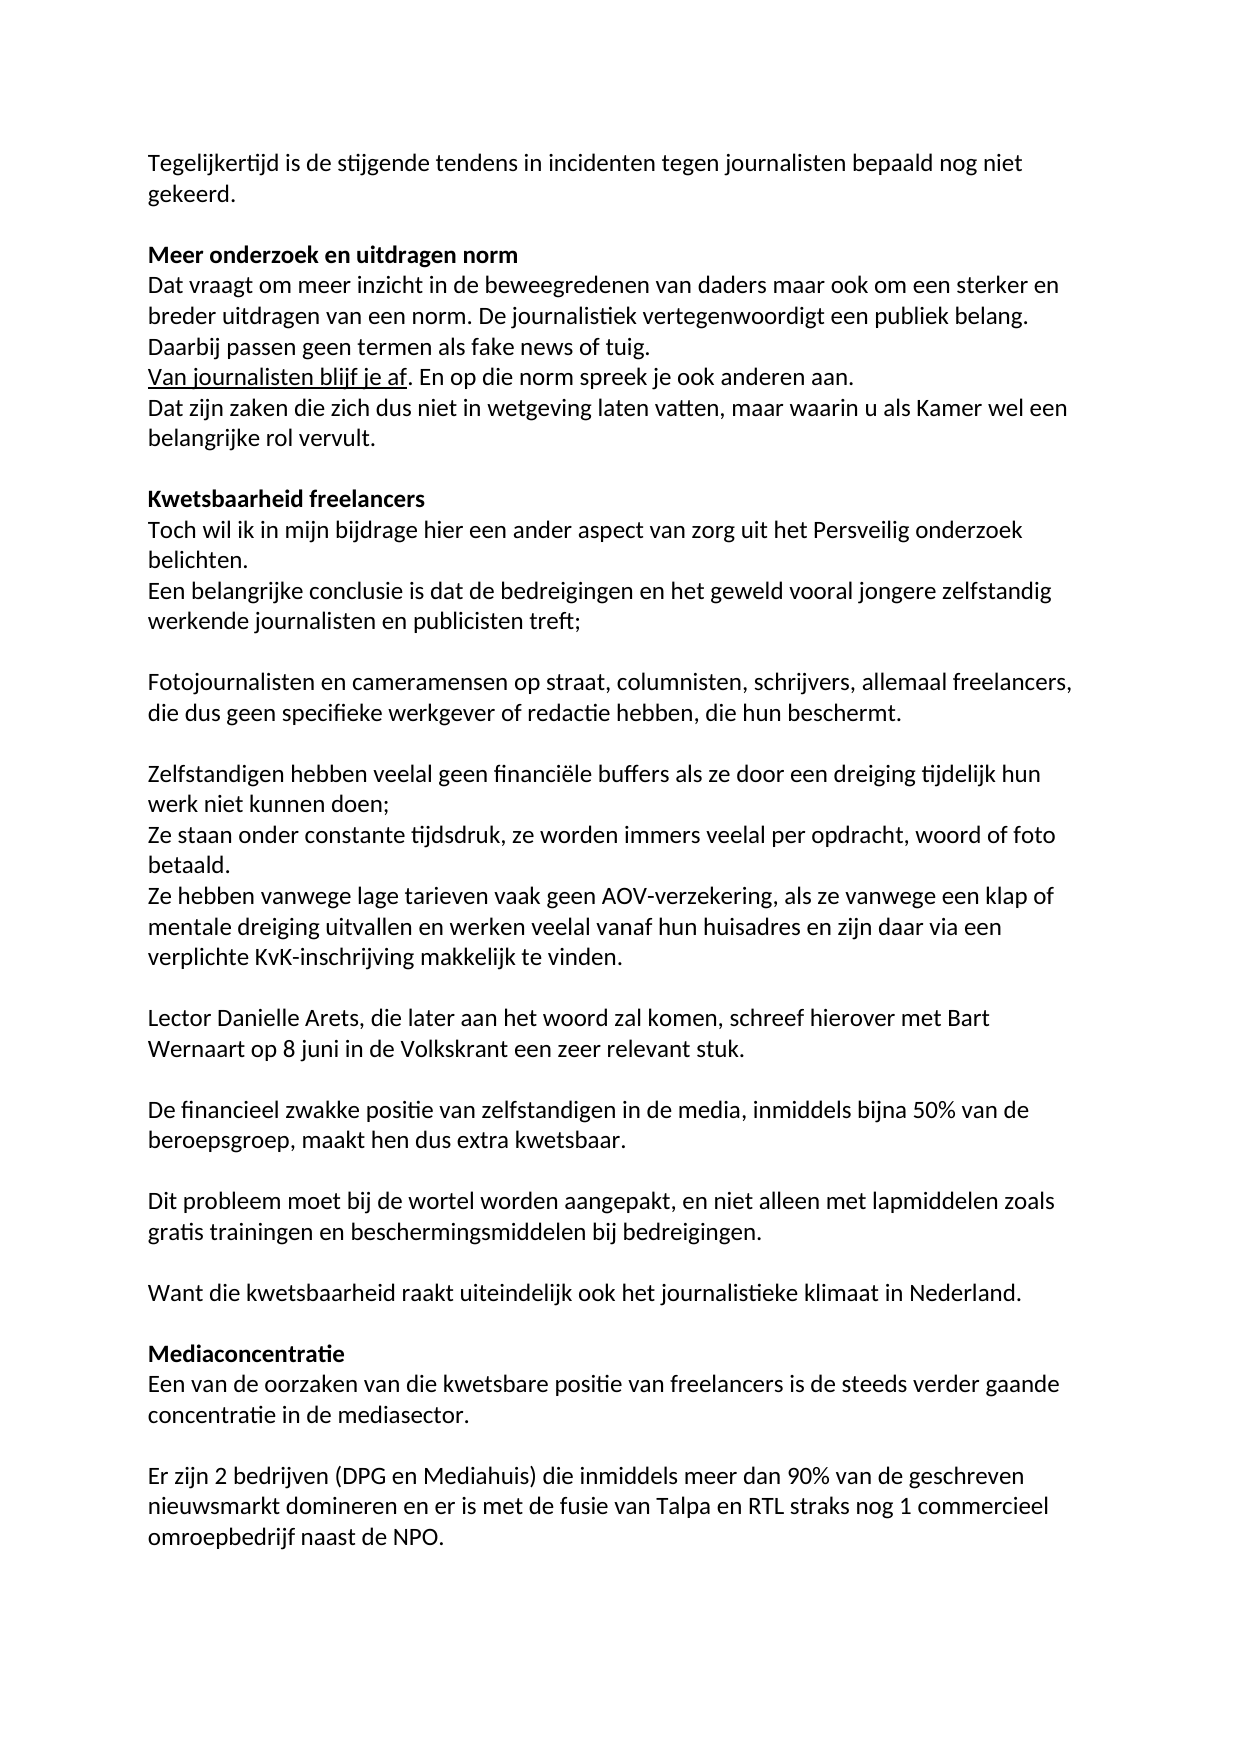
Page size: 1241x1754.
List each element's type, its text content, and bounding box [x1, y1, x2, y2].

text Ze staan onder constante tijdsdruk, ze worden immers veelal per opdracht, woord of foto betaald. [148, 819, 1093, 880]
text Fotojournalisten en cameramensen op straat, columnisten, schrijvers, allemaal freelancers, die dus geen specifieke werkgever of redactie hebben, die hun beschermt. [148, 666, 1093, 727]
text Meer onderzoek en uitdragen norm [148, 239, 1093, 270]
text Een belangrijke conclusie is dat de bedreigingen en het geweld vooral jongere zelfstandig werkende journalisten en publicisten treft; [148, 575, 1093, 636]
text Toch wil ik in mijn bijdrage hier een ander aspect van zorg uit het Persveilig onderzoek belichten. [148, 514, 1093, 575]
text Want die kwetsbaarheid raakt uiteindelijk ook het journalistieke klimaat in Nederland. [148, 1277, 1093, 1307]
text Lector Danielle Arets, die later aan het woord zal komen, schreef hierover met Bart Wernaart op 8 juni in de Volkskrant een zeer relevant stuk. [148, 1002, 1093, 1063]
text Tegelijkertijd is de stijgende tendens in incidenten tegen journalisten bepaald nog niet gekeerd. [148, 148, 1093, 209]
text Er zijn 2 bedrijven (DPG en Mediahuis) die inmiddels meer dan 90% van de geschreven nieuwsmarkt domineren en er is met de fusie van Talpa en RTL straks nog 1 commercieel omroepbedrijf naast de NPO. [148, 1460, 1093, 1552]
text Dit probleem moet bij de wortel worden aangepakt, en niet alleen met lapmiddelen zoals gratis trainingen en beschermingsmiddelen bij bedreigingen. [148, 1185, 1093, 1246]
text De financieel zwakke positie van zelfstandigen in de media, inmiddels bijna 50% van de beroepsgroep, maakt hen dus extra kwetsbaar. [148, 1094, 1093, 1155]
text Een van de oorzaken van die kwetsbare positie van freelancers is de steeds verder gaande concentratie in de mediasector. [148, 1368, 1093, 1429]
text Kwetsbaarheid freelancers [148, 483, 1093, 514]
text Dat zijn zaken die zich dus niet in wetgeving laten vatten, maar waarin u als Kamer wel een belangrijke rol vervult. [148, 392, 1093, 453]
text Van journalisten blijf je af. En op die norm spreek je ook anderen aan. [148, 361, 1093, 392]
text Mediaconcentratie [148, 1338, 1093, 1368]
text Zelfstandigen hebben veelal geen financiële buffers als ze door een dreiging tijdelijk hun werk niet kunnen doen; [148, 758, 1093, 819]
text Ze hebben vanwege lage tarieven vaak geen AOV-verzekering, als ze vanwege een klap of mentale dreiging uitvallen en werken veelal vanaf hun huisadres en zijn daar via een verplichte KvK-inschrijving makkelijk te vinden. [148, 880, 1093, 972]
text Dat vraagt om meer inzicht in de beweegredenen van daders maar ook om een sterker en breder uitdragen van een norm. De journalistiek vertegenwoordigt een publiek belang. Daarbij passen geen termen als fake news of tuig. [148, 270, 1093, 361]
